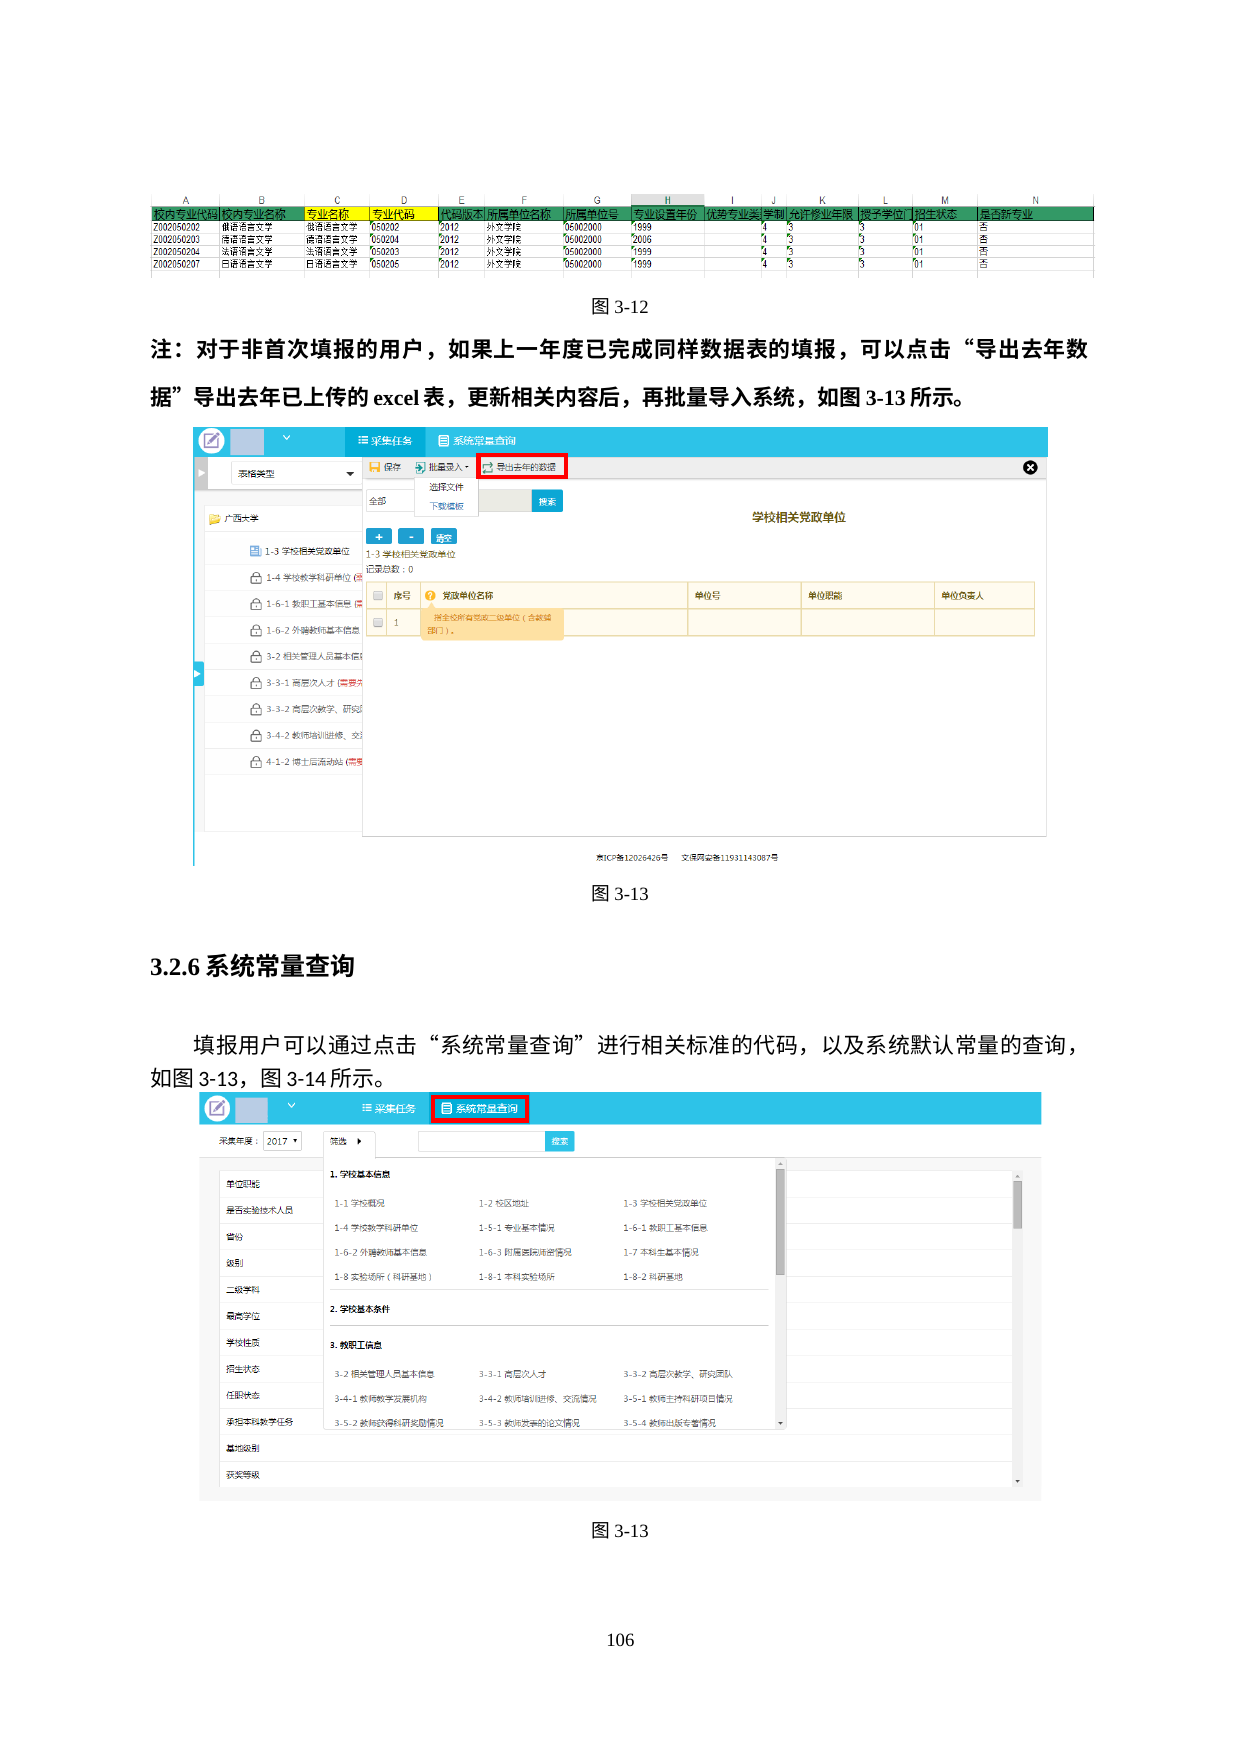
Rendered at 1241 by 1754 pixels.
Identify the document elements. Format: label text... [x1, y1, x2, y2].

text 图3-13 [150, 1515, 1090, 1543]
subtitle 3.2.6系统常量查询 [150, 946, 1090, 983]
text 图3-13 [150, 879, 1090, 906]
picture [199, 1092, 1042, 1501]
picture [150, 194, 1096, 278]
picture [442, 1103, 451, 1113]
text 填报用户可以通过点击“系统常量查询”进行相关标准的代码，以及系统默认常量的查询，如图3-13，图3-14所示。 [150, 1028, 1090, 1093]
picture [193, 427, 1048, 866]
text 图3-12 [150, 291, 1090, 318]
picture [458, 1105, 475, 1112]
text 注：对于非首次填报的用户，如果上一年度已完成同样数据表的填报，可以点击“导出去年数据”导出去年已上传的excel表，更新相关内容后，再批量导入系统，如图3-13所示。 [150, 332, 1090, 411]
